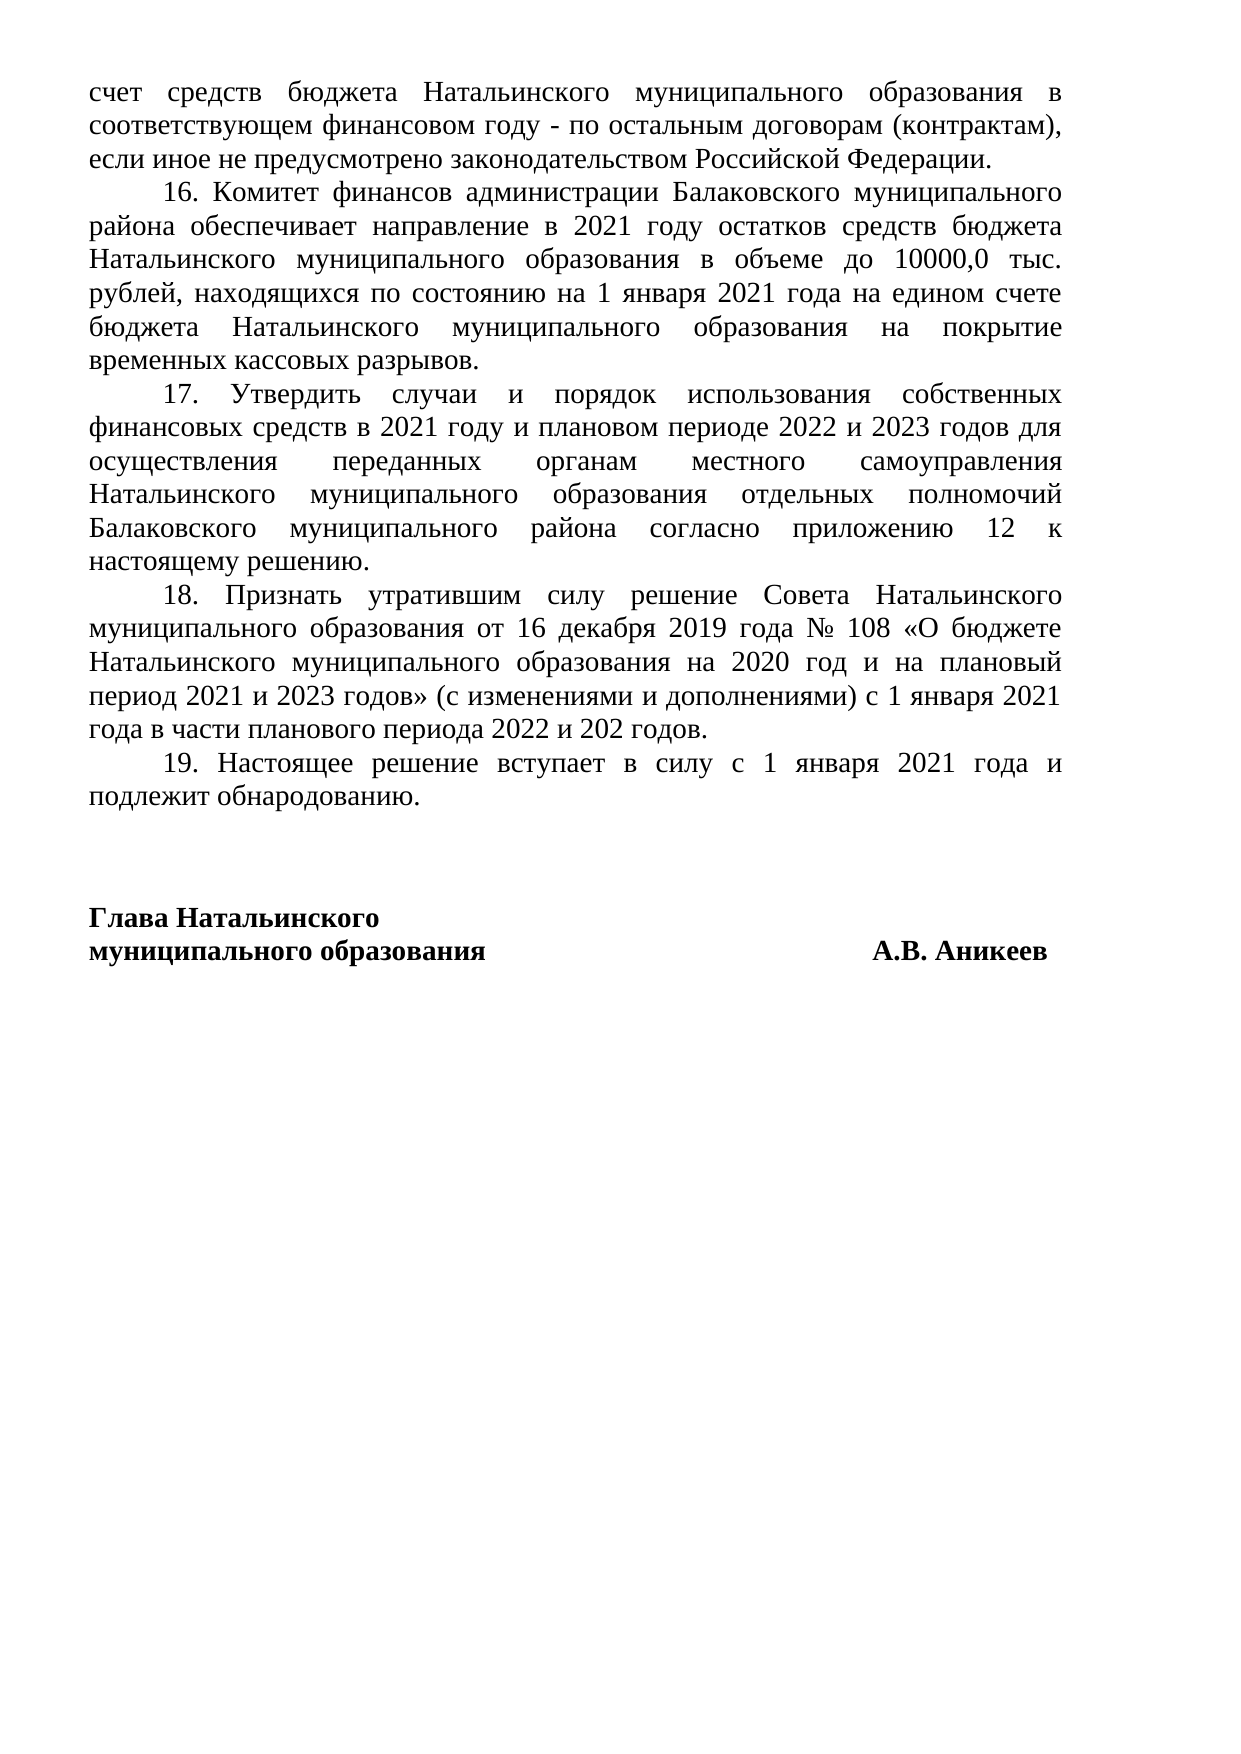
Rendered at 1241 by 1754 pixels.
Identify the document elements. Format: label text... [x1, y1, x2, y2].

text 16. Комитет финансов администрации Балаковского муниципального района обеспечивает направление в 2021 году остатков средств бюджета Натальинского муниципального образования в объеме до 10000,0 тыс. рублей, находящихся по состоянию на 1 января 2021 года на едином счете бюджета Натальинского муниципального образования на покрытие временных кассовых разрывов. [89, 174, 1063, 376]
text 18. Признать утратившим силу решение Совета Натальинского муниципального образования от 16 декабря 2019 года № 108 «О бюджете Натальинского муниципального образования на 2020 год и на плановый период 2021 и 2023 годов» (с изменениями и дополнениями) с 1 января 2021 года в части планового периода 2022 и 202 годов. [89, 577, 1063, 745]
text Глава Натальинского [89, 900, 1063, 933]
text 17. Утвердить случаи и порядок использования собственных финансовых средств в 2021 году и плановом периоде 2022 и 2023 годов для осуществления переданных органам местного самоуправления Натальинского муниципального образования отдельных полномочий Балаковского муниципального района согласно приложению 12 к настоящему решению. [89, 376, 1063, 577]
text 19. Настоящее решение вступает в силу с 1 января 2021 года и подлежит обнародованию. [89, 745, 1063, 812]
text муниципального образования А.В. Аникеев [89, 933, 1063, 967]
